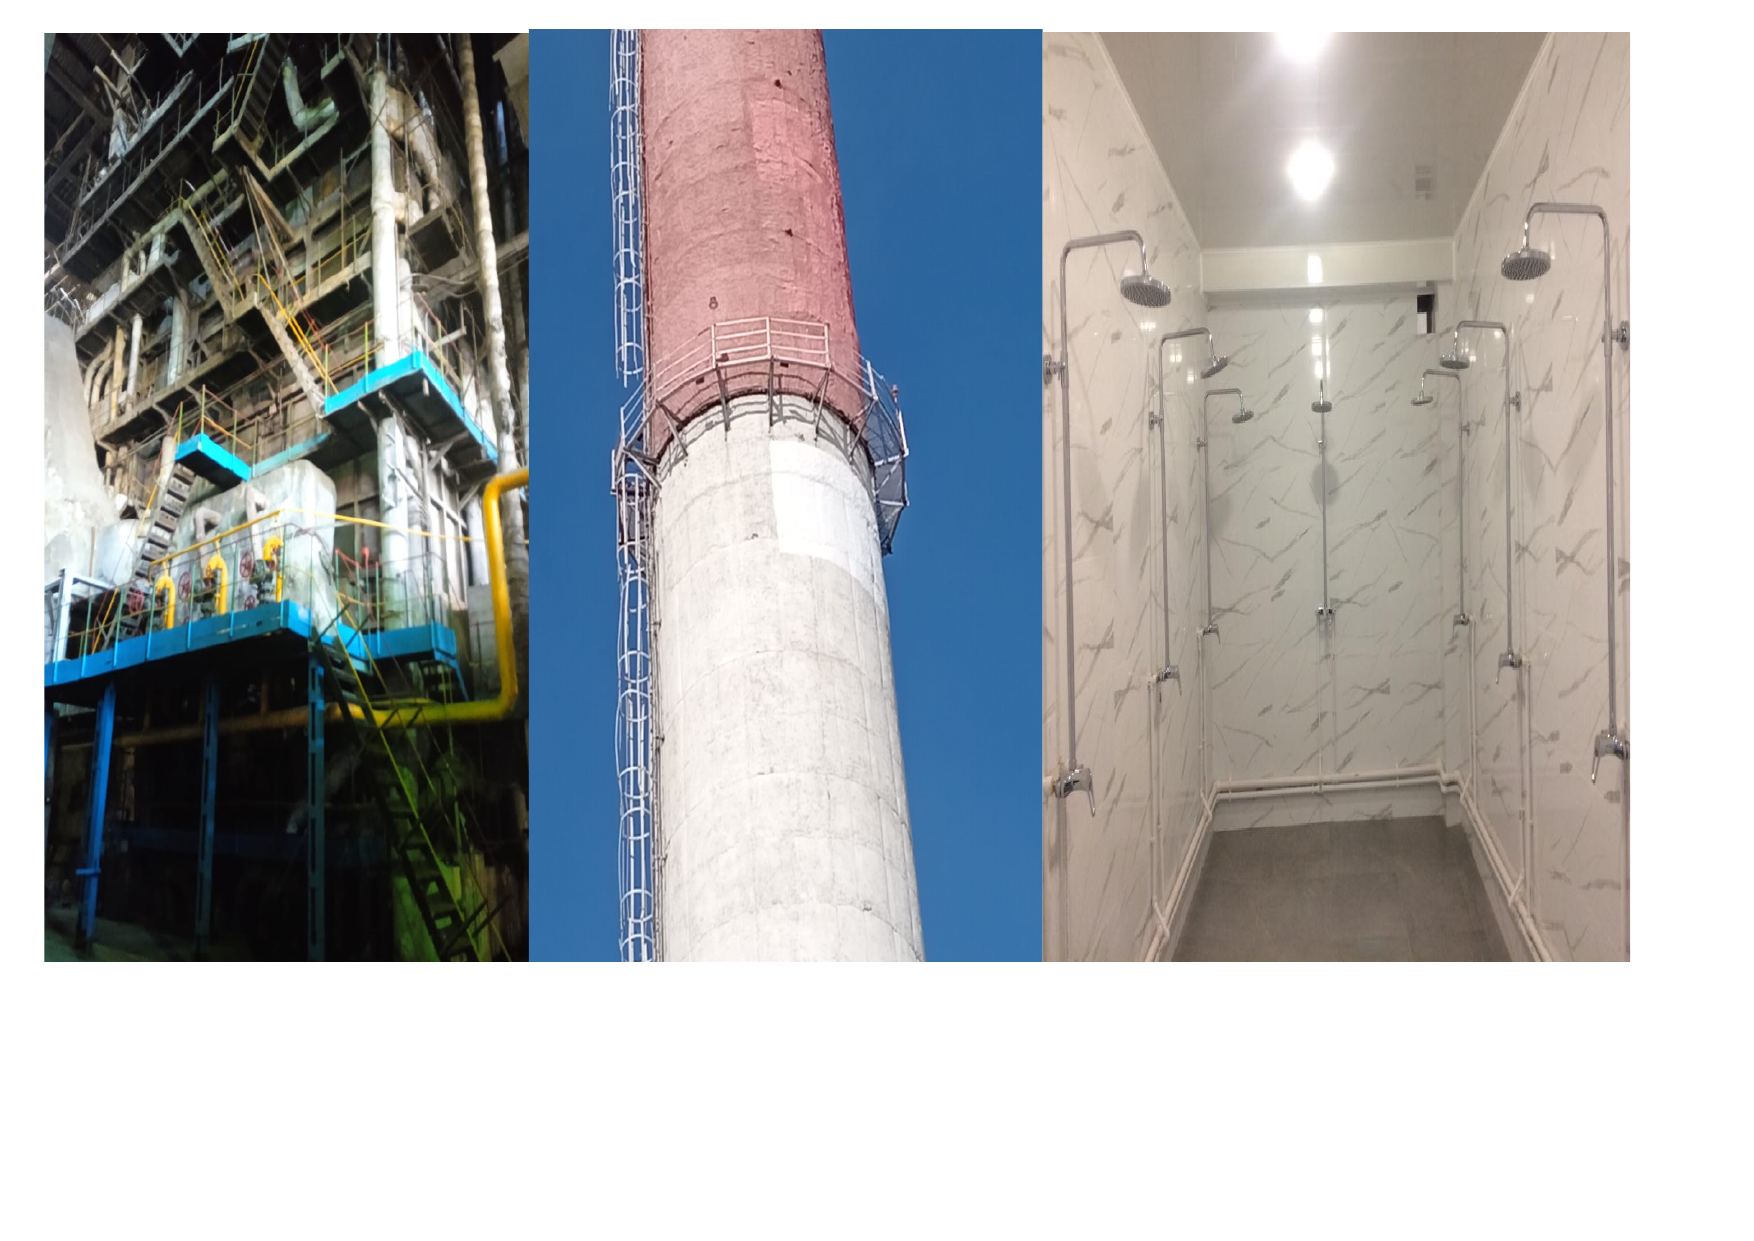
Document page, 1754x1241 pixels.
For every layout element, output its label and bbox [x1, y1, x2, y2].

picture [44, 29, 1630, 962]
